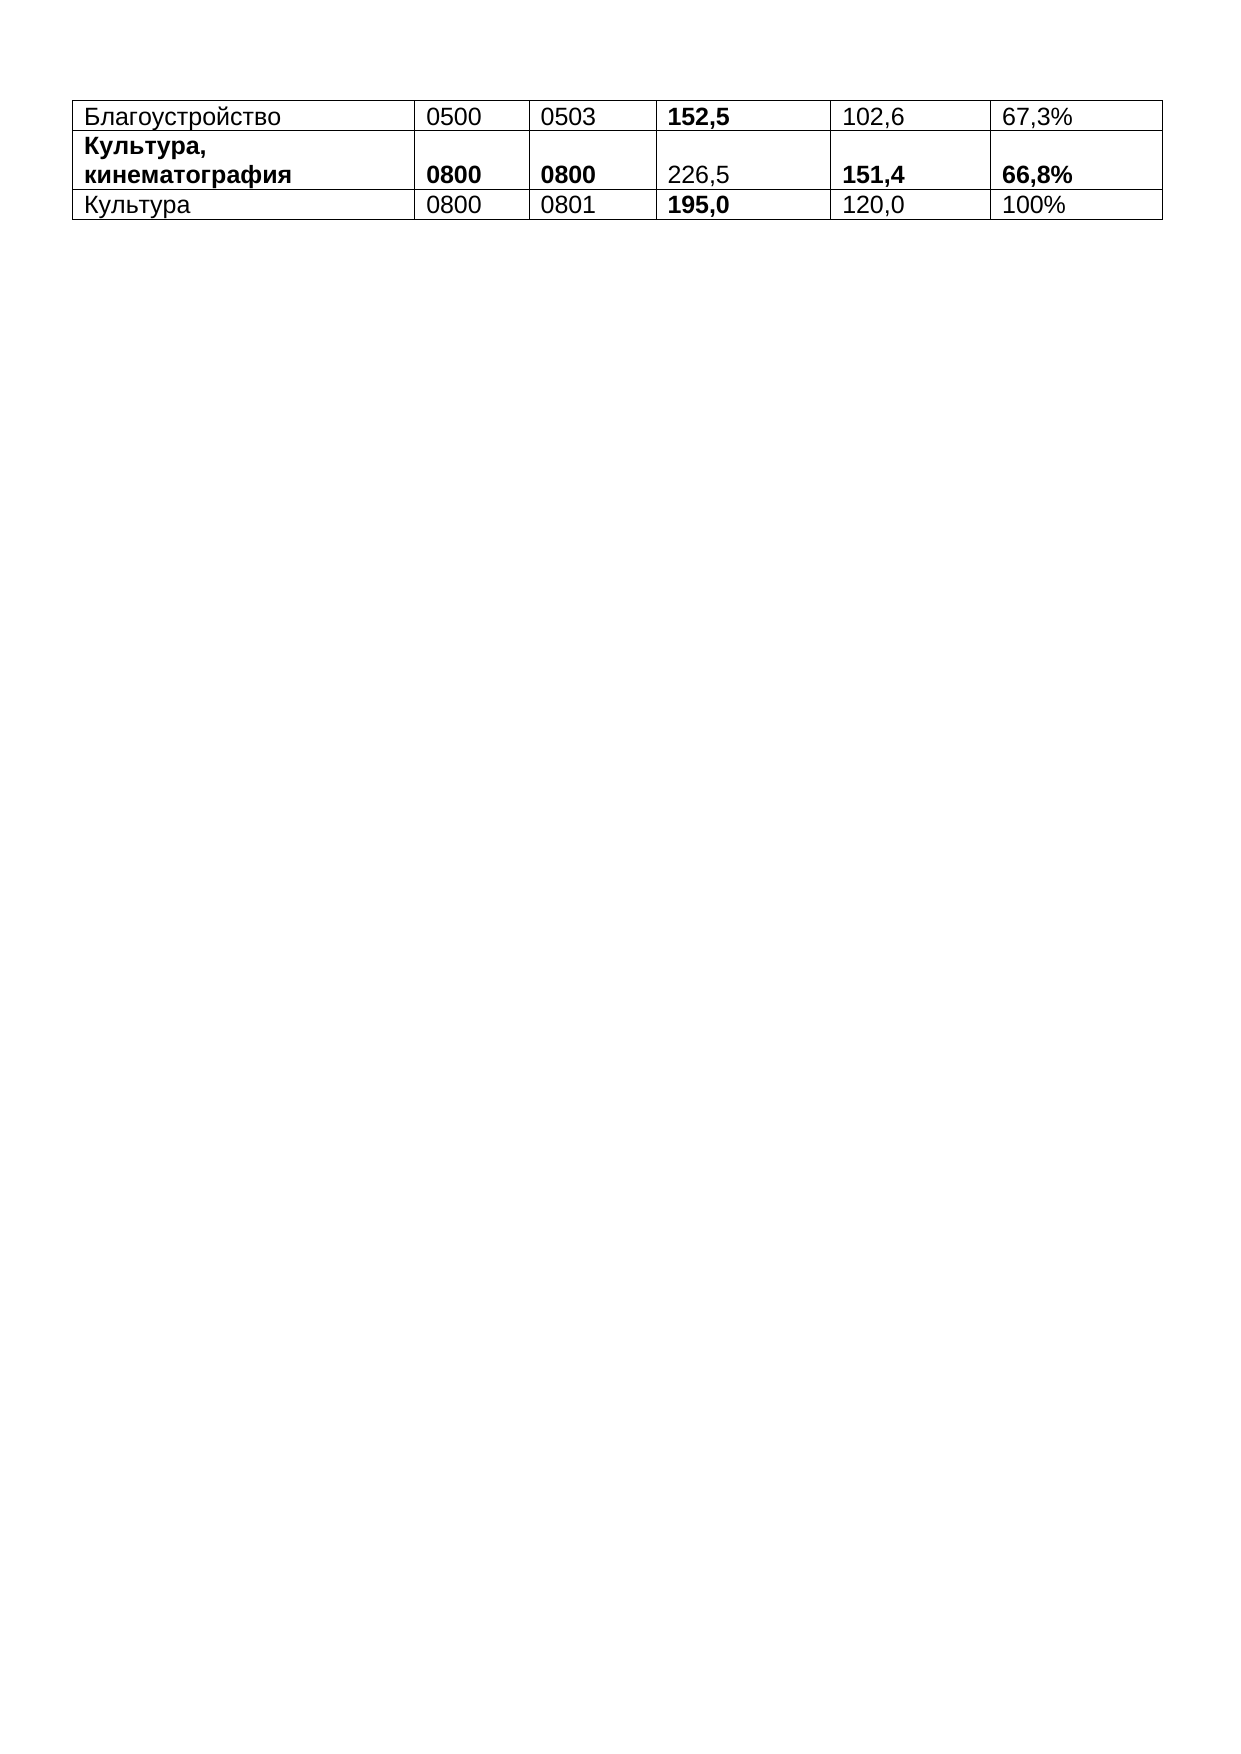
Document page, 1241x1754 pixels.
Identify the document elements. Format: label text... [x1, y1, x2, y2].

table_cell 120,0 [831, 190, 990, 218]
table_cell 0800 [415, 131, 529, 189]
table_cell 0800 [415, 190, 529, 218]
table_cell 226,5 [657, 131, 830, 189]
table_cell 67,3% [991, 101, 1162, 130]
table_cell 66,8% [991, 131, 1162, 189]
table_cell 195,0 [657, 190, 830, 218]
table_cell 102,6 [831, 101, 990, 130]
table_cell Культура [73, 190, 414, 218]
table_cell 151,4 [831, 131, 990, 189]
table_cell 0801 [530, 190, 656, 218]
table_cell Благоустройство [73, 101, 414, 130]
table_cell 0500 [415, 101, 529, 130]
table_cell 100% [991, 190, 1162, 218]
table_cell 152,5 [657, 101, 830, 130]
table_cell 0503 [530, 101, 656, 130]
table_cell Культура, кинематография [73, 131, 414, 189]
table_cell 0800 [530, 131, 656, 189]
